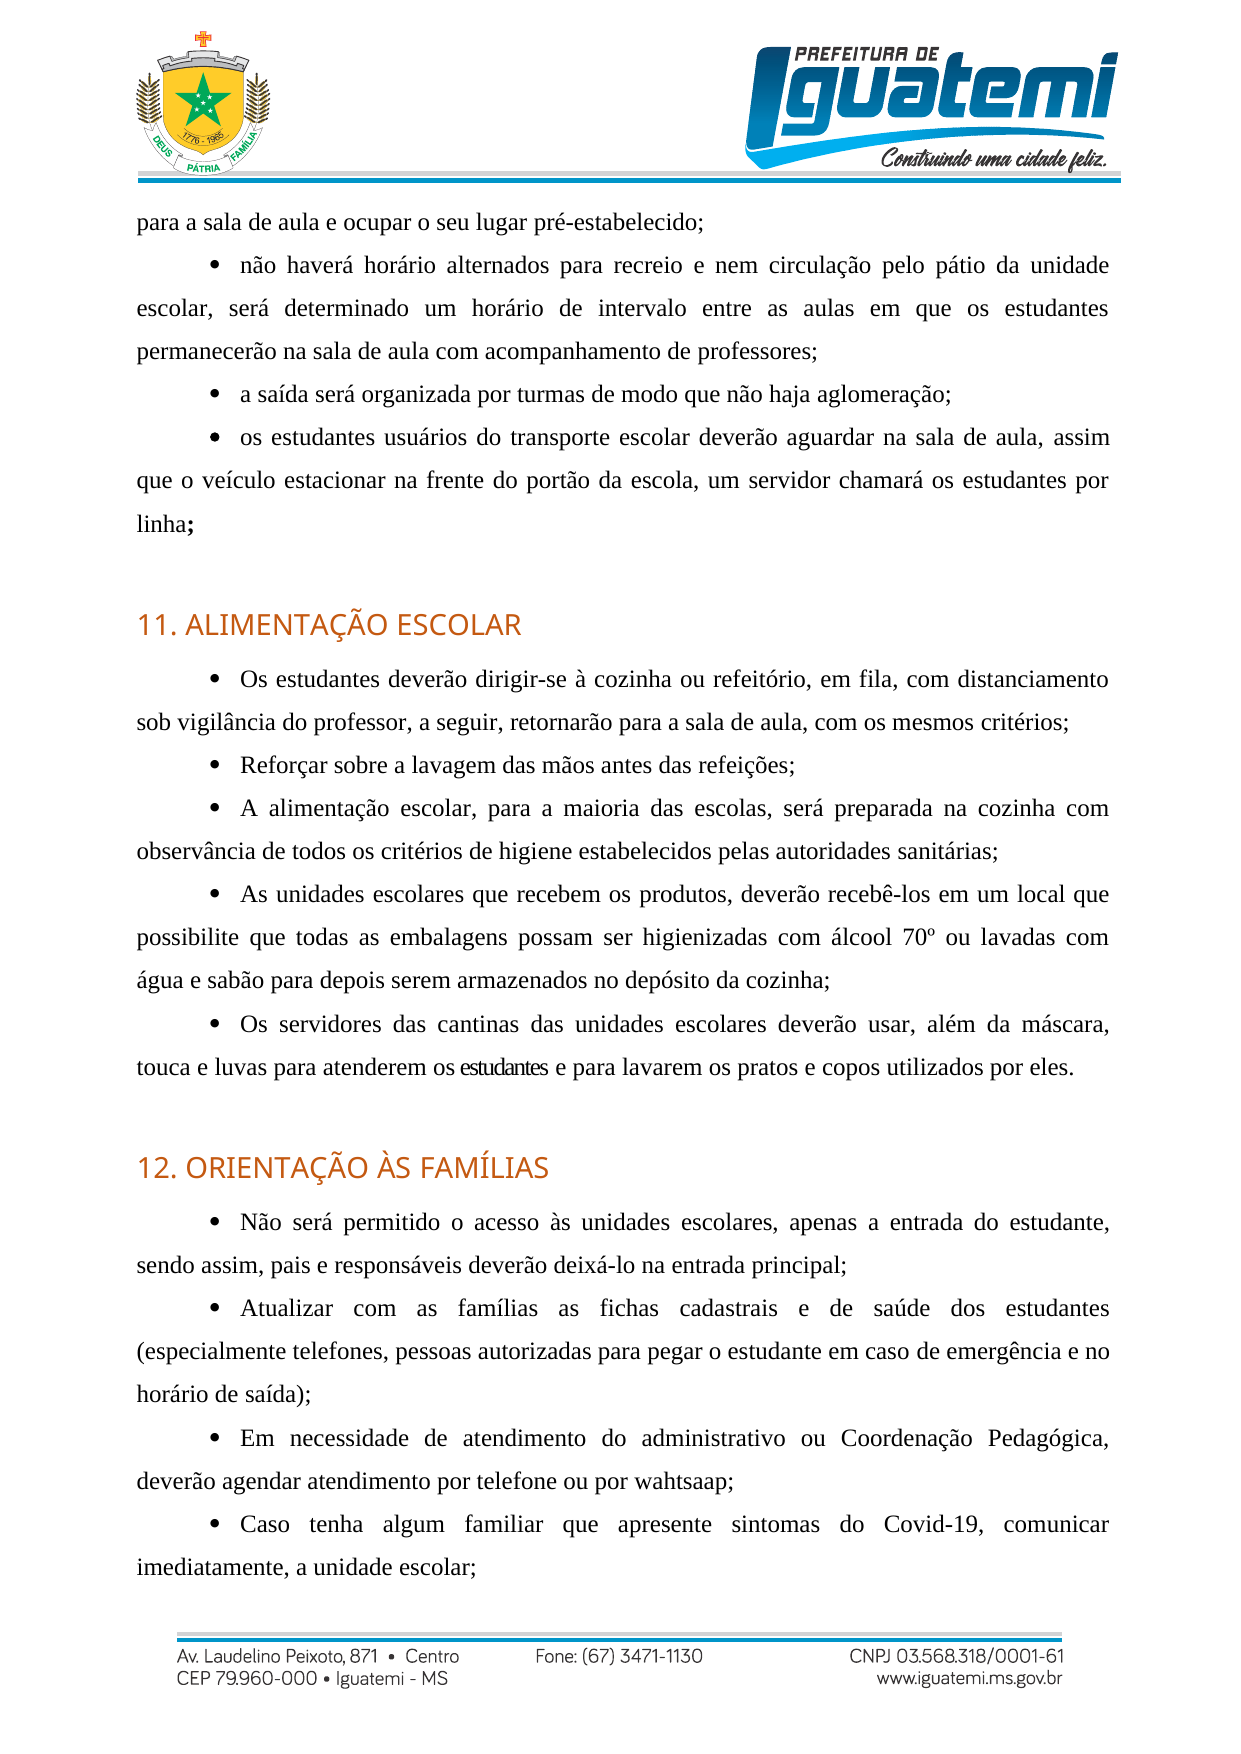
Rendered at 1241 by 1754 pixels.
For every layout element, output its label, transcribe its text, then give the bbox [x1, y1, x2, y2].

list não haverá horário alternados para recreio e nem circulação pelo pátio da unidade escolar, será determinado um horário de intervalo entre as aulas em que os estudantes permanecerão na sala de aula com acompanhamento de professores; [136, 250, 1110, 365]
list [136, 207, 1110, 236]
list Reforçar sobre a lavagem das mãos antes das refeições; [136, 750, 1110, 779]
list a saída será organizada por turmas de modo que não haja aglomeração; [136, 379, 1110, 408]
list Em necessidade de atendimento do administrativo ou Coordenação Pedagógica, deverão agendar atendimento por telefone ou por wahtsaap; [136, 1423, 1110, 1494]
subtitle 12. ORIENTAÇÃO ÀS FAMÍLIAS [136, 1147, 1110, 1187]
subtitle 11. ALIMENTAÇÃO ESCOLAR [136, 604, 1110, 644]
list A alimentação escolar, para a maioria das escolas, será preparada na cozinha com observância de todos os critérios de higiene estabelecidos pelas autoridades sanitárias; [136, 793, 1110, 865]
list Atualizar com as famílias as fichas cadastrais e de saúde dos estudantes (especialmente telefones, pessoas autorizadas para pegar o estudante em caso de emergência e no horário de saída); [136, 1293, 1110, 1408]
list Os estudantes deverão dirigir-se à cozinha ou refeitório, em fila, com distanciamento sob vigilância do professor, a seguir, retornarão para a sala de aula, com os mesmos critérios; [136, 664, 1110, 736]
list Caso tenha algum familiar que apresente sintomas do Covid-19, comunicar imediatamente, a unidade escolar; [136, 1509, 1110, 1581]
list As unidades escolares que recebem os produtos, deverão recebê-los em um local que possibilite que todas as embalagens possam ser higienizadas com álcool 70º ou lavadas com água e sabão para depois serem armazenados no depósito da cozinha; [136, 879, 1110, 994]
list Os servidores das cantinas das unidades escolares deverão usar, além da máscara, touca e luvas para atenderem os estudantes e para lavarem os pratos e copos utilizados por eles. [136, 1009, 1110, 1081]
list Não será permitido o acesso às unidades escolares, apenas a entrada do estudante, sendo assim, pais e responsáveis deverão deixá-lo na entrada principal; [136, 1207, 1110, 1279]
list os estudantes usuários do transporte escolar deverão aguardar na sala de aula, assim que o veículo estacionar na frente do portão da escola, um servidor chamará os estudantes por linha; [136, 422, 1110, 537]
